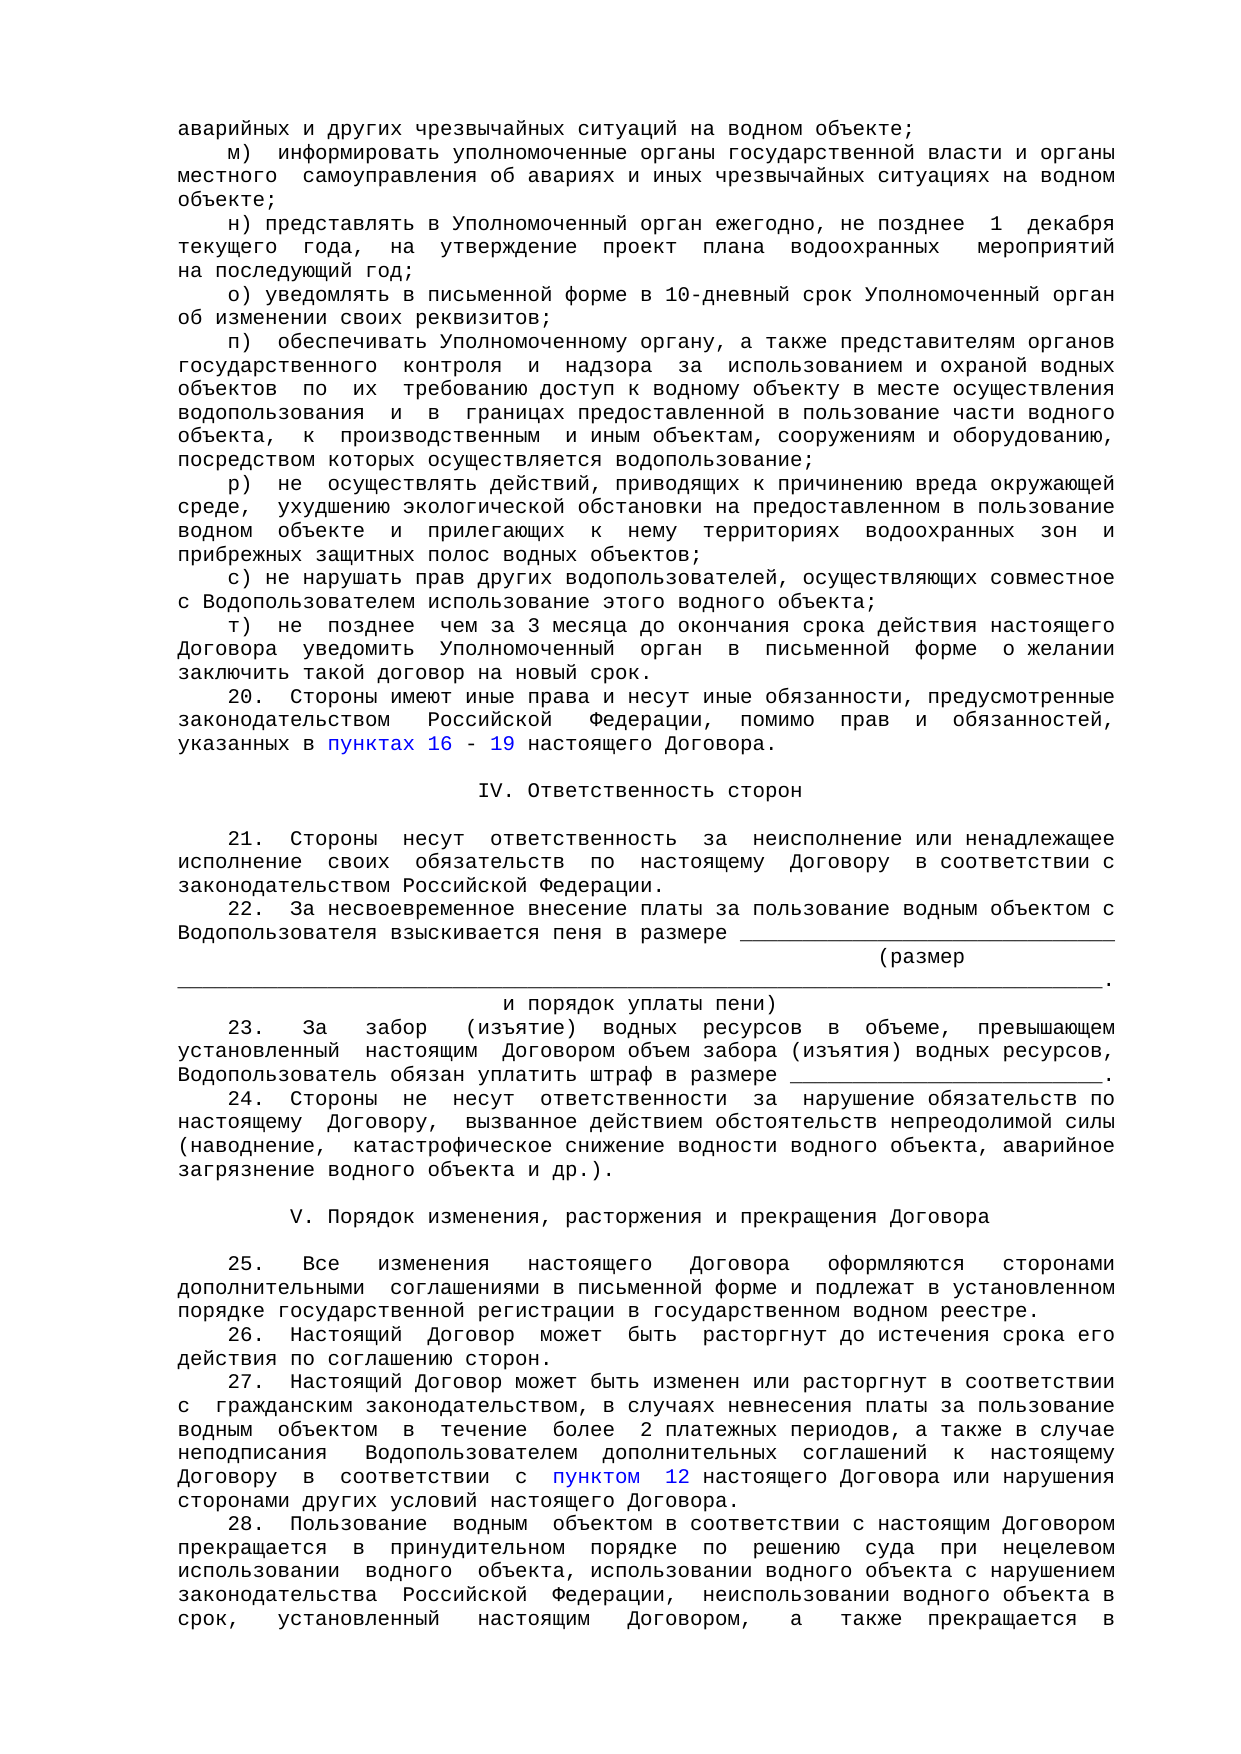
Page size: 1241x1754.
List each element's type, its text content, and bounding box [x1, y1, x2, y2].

text Договору в соответствии с пунктом 12 настоящего Договора или нарушения [177, 1466, 1152, 1489]
text неподписания Водопользователем дополнительных соглашений к настоящему [177, 1442, 1152, 1466]
text указанных в пунктах 16 - 19 настоящего Договора. [177, 733, 1152, 757]
text Договора уведомить Уполномоченный орган в письменной форме о желании [177, 638, 1152, 662]
text загрязнение водного объекта и др.). [177, 1158, 1152, 1182]
text аварийных и других чрезвычайных ситуаций на водном объекте; [177, 118, 1152, 142]
text заключить такой договор на новый срок. [177, 662, 1152, 686]
text 28. Пользование водным объектом в соответствии с настоящим Договором [177, 1513, 1152, 1537]
text объекте; [177, 189, 1152, 213]
text местного самоуправления об авариях и иных чрезвычайных ситуациях на водном [177, 165, 1152, 189]
text 27. Настоящий Договор может быть изменен или расторгнут в соответствии [177, 1371, 1152, 1395]
text (размер [177, 946, 1152, 969]
text IV. Ответственность сторон [177, 780, 1152, 804]
text __________________________________________________________________________. [177, 969, 1152, 993]
text т) не позднее чем за 3 месяца до окончания срока действия настоящего [177, 615, 1152, 638]
text прекращается в принудительном порядке по решению суда при нецелевом [177, 1537, 1152, 1561]
text 25. Все изменения настоящего Договора оформляются сторонами [177, 1253, 1152, 1277]
text водном объекте и прилегающих к нему территориях водоохранных зон и [177, 520, 1152, 544]
text сторонами других условий настоящего Договора. [177, 1489, 1152, 1513]
text действия по соглашению сторон. [177, 1348, 1152, 1371]
text использовании водного объекта, использовании водного объекта с нарушением [177, 1561, 1152, 1584]
text Водопользователя взыскивается пеня в размере ______________________________ [177, 922, 1152, 946]
text дополнительными соглашениями в письменной форме и подлежат в установленном [177, 1277, 1152, 1300]
text среде, ухудшению экологической обстановки на предоставленном в пользование [177, 496, 1152, 520]
text объектов по их требованию доступ к водному объекту в месте осуществления [177, 378, 1152, 402]
text на последующий год; [177, 260, 1152, 284]
text законодательством Российской Федерации. [177, 875, 1152, 898]
text 20. Стороны имеют иные права и несут иные обязанности, предусмотренные [177, 686, 1152, 709]
text государственного контроля и надзора за использованием и охраной водных [177, 354, 1152, 378]
text (наводнение, катастрофическое снижение водности водного объекта, аварийное [177, 1135, 1152, 1158]
text о) уведомлять в письменной форме в 10-дневный срок Уполномоченный орган [177, 284, 1152, 307]
text 21. Стороны несут ответственность за неисполнение или ненадлежащее [177, 827, 1152, 851]
text текущего года, на утверждение проект плана водоохранных мероприятий [177, 236, 1152, 260]
text объекта, к производственным и иным объектам, сооружениям и оборудованию, [177, 426, 1152, 449]
text исполнение своих обязательств по настоящему Договору в соответствии с [177, 851, 1152, 875]
text и порядок уплаты пени) [177, 993, 1152, 1017]
text п) обеспечивать Уполномоченному органу, а также представителям органов [177, 331, 1152, 354]
text р) не осуществлять действий, приводящих к причинению вреда окружающей [177, 473, 1152, 496]
text с Водопользователем использование этого водного объекта; [177, 591, 1152, 615]
text Водопользователь обязан уплатить штраф в размере _________________________. [177, 1064, 1152, 1088]
text с) не нарушать прав других водопользователей, осуществляющих совместное [177, 567, 1152, 591]
text об изменении своих реквизитов; [177, 307, 1152, 331]
text порядке государственной регистрации в государственном водном реестре. [177, 1300, 1152, 1324]
text V. Порядок изменения, расторжения и прекращения Договора [177, 1206, 1152, 1229]
text срок, установленный настоящим Договором, а также прекращается в [177, 1608, 1152, 1631]
text посредством которых осуществляется водопользование; [177, 449, 1152, 473]
text прибрежных защитных полос водных объектов; [177, 544, 1152, 567]
text с гражданским законодательством, в случаях невнесения платы за пользование [177, 1395, 1152, 1419]
text м) информировать уполномоченные органы государственной власти и органы [177, 142, 1152, 165]
text н) представлять в Уполномоченный орган ежегодно, не позднее 1 декабря [177, 213, 1152, 236]
text 23. За забор (изъятие) водных ресурсов в объеме, превышающем [177, 1017, 1152, 1040]
text 22. За несвоевременное внесение платы за пользование водным объектом с [177, 898, 1152, 922]
text настоящему Договору, вызванное действием обстоятельств непреодолимой силы [177, 1111, 1152, 1135]
text водным объектом в течение более 2 платежных периодов, а также в случае [177, 1419, 1152, 1442]
text 26. Настоящий Договор может быть расторгнут до истечения срока его [177, 1324, 1152, 1348]
text 24. Стороны не несут ответственности за нарушение обязательств по [177, 1088, 1152, 1111]
text законодательством Российской Федерации, помимо прав и обязанностей, [177, 709, 1152, 733]
text законодательства Российской Федерации, неиспользовании водного объекта в [177, 1584, 1152, 1608]
text установленный настоящим Договором объем забора (изъятия) водных ресурсов, [177, 1040, 1152, 1064]
text водопользования и в границах предоставленной в пользование части водного [177, 402, 1152, 426]
